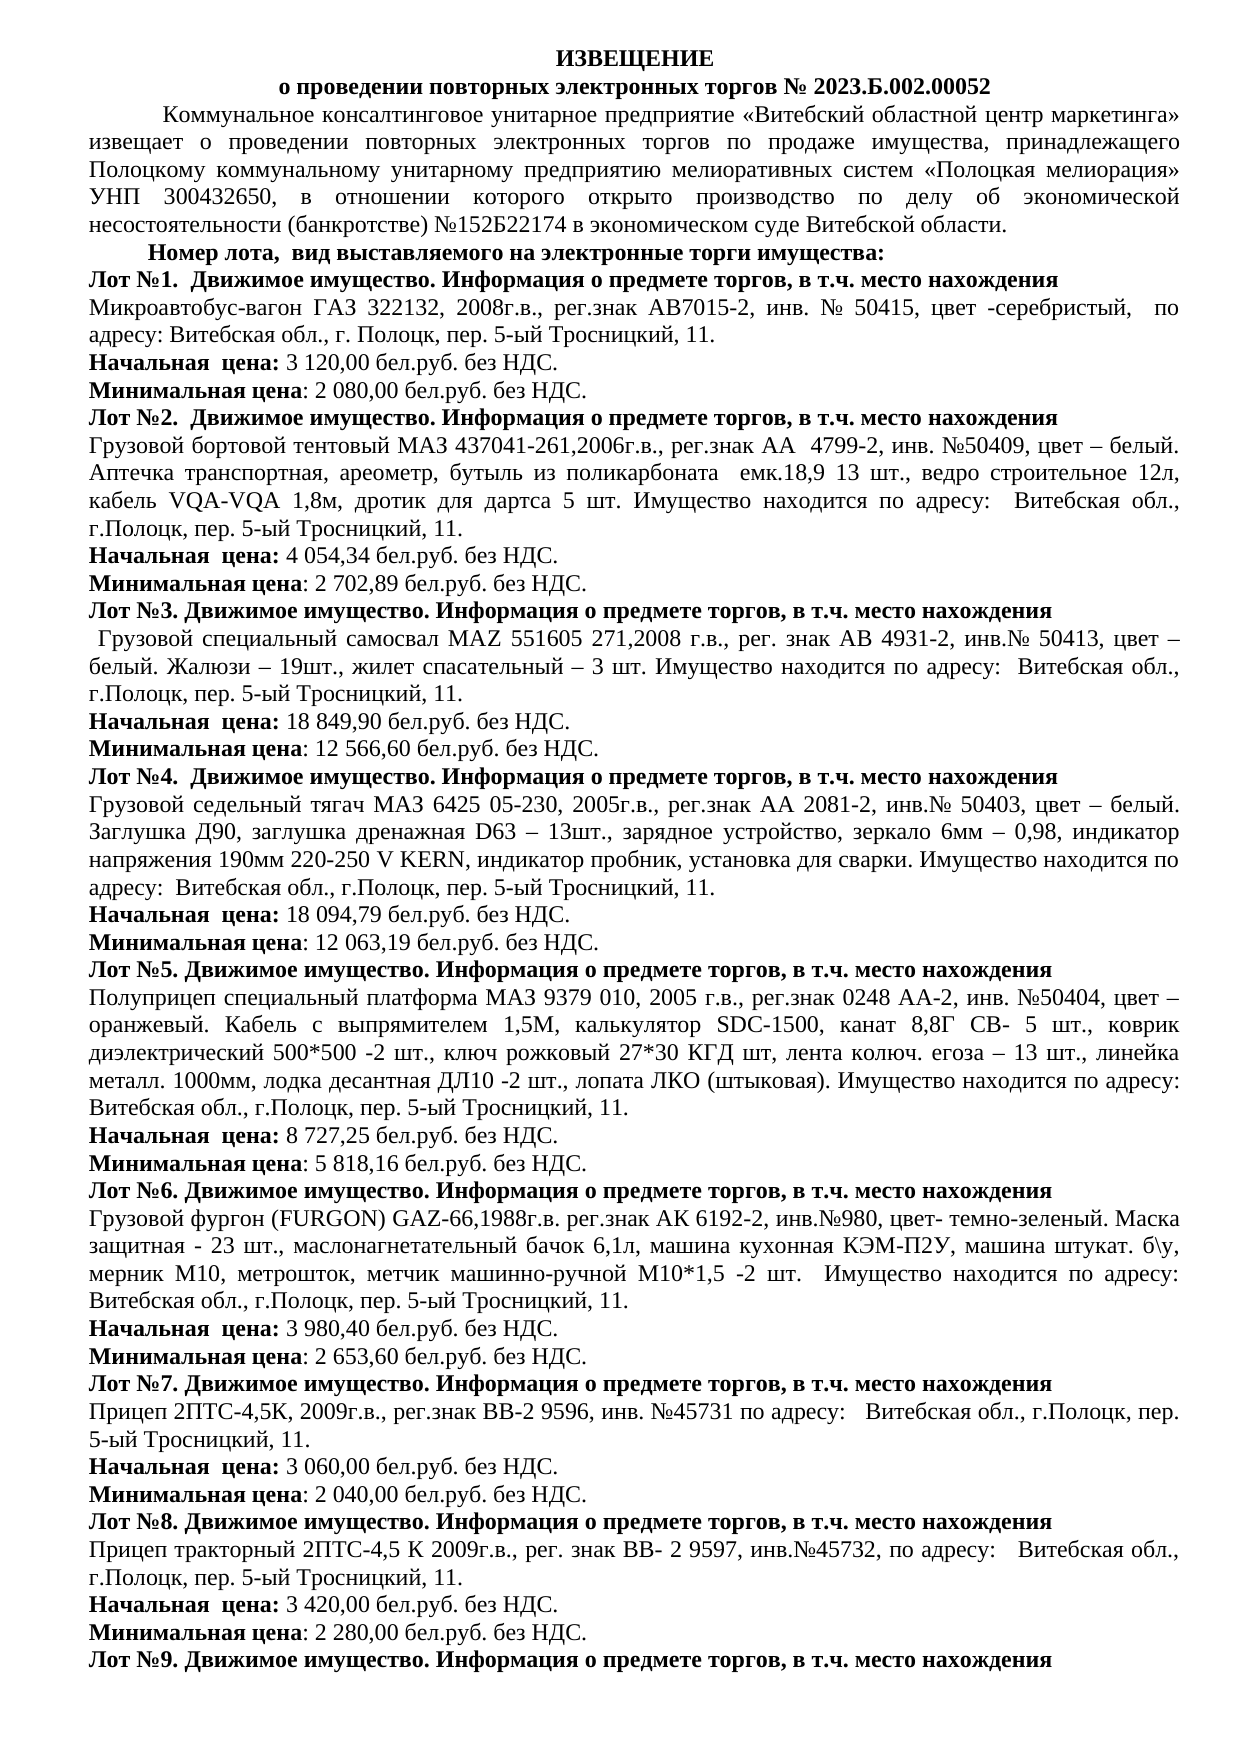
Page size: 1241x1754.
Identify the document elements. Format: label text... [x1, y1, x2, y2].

text Минимальная цена: 2 080,00 бел.руб. без НДС. [89, 376, 1181, 403]
text Грузовой фургон (FURGON) GAZ-66,1988г.в. рег.знак АК 6192-2, инв.№980, цвет- темно-зеленый. Маска защитная - 23 шт., маслонагнетательный бачок 6,1л, машина кухонная КЭМ-П2У, машина штукат. б\у, мерник М10, метрошток, метчик машинно-ручной М10*1,5 -2 шт. Имущество находится по адресу: Витебская обл., г.Полоцк, пер. 5-ый Тросницкий, 11. [89, 1204, 1181, 1314]
text Прицеп тракторный 2ПТС-4,5 К 2009г.в., рег. знак ВВ- 2 9597, инв.№45732, по адресу: Витебская обл., г.Полоцк, пер. 5-ый Тросницкий, 11. [89, 1535, 1181, 1590]
text Начальная цена: 18 094,79 бел.руб. без НДС. [89, 900, 1181, 928]
text Минимальная цена: 2 040,00 бел.руб. без НДС. [89, 1480, 1181, 1507]
text Минимальная цена: 2 653,60 бел.руб. без НДС. [89, 1342, 1181, 1369]
text Номер лота, вид выставляемого на электронные торги имущества: [89, 238, 1181, 265]
text Прицеп 2ПТС-4,5К, 2009г.в., рег.знак ВВ-2 9596, инв. №45731 по адресу: Витебская обл., г.Полоцк, пер. 5-ый Тросницкий, 11. [89, 1397, 1181, 1452]
text Начальная цена: 18 849,90 бел.руб. без НДС. [89, 707, 1181, 734]
text Лот №9. Движимое имущество. Информация о предмете торгов, в т.ч. место нахождения [89, 1645, 1181, 1673]
text Начальная цена: 3 120,00 бел.руб. без НДС. [89, 348, 1181, 376]
text Коммунальное консалтинговое унитарное предприятие «Витебский областной центр маркетинга» извещает о проведении повторных электронных торгов по продаже имущества, принадлежащего Полоцкому коммунальному унитарному предприятию мелиоративных систем «Полоцкая мелиорация» УНП 300432650, в отношении которого открыто производство по делу об экономической несостоятельности (банкротстве) №152Б22174 в экономическом суде Витебской области. [89, 99, 1181, 238]
text Грузовой седельный тягач МАЗ 6425 05-230, 2005г.в., рег.знак АА 2081-2, инв.№ 50403, цвет – белый. Заглушка Д90, заглушка дренажная D63 – 13шт., зарядное устройство, зеркало 6мм – 0,98, индикатор напряжения 190мм 220-250 V KERN, индикатор пробник, установка для сварки. Имущество находится по адресу: Витебская обл., г.Полоцк, пер. 5-ый Тросницкий, 11. [89, 790, 1181, 900]
text Грузовой бортовой тентовый МАЗ 437041-261,2006г.в., рег.знак АА 4799-2, инв. №50409, цвет – белый. Аптечка транспортная, ареометр, бутыль из поликарбоната емк.18,9 13 шт., ведро строительное 12л, кабель VQA-VQA 1,8м, дротик для дартса 5 шт. Имущество находится по адресу: Витебская обл., г.Полоцк, пер. 5-ый Тросницкий, 11. [89, 431, 1181, 541]
title ИЗВЕЩЕНИЕ о проведении повторных электронных торгов № 2023.Б.002.00052 [89, 44, 1181, 99]
text Лот №1. Движимое имущество. Информация о предмете торгов, в т.ч. место нахождения [89, 265, 1181, 293]
text Лот №2. Движимое имущество. Информация о предмете торгов, в т.ч. место нахождения [89, 403, 1181, 431]
text Начальная цена: 3 420,00 бел.руб. без НДС. [89, 1590, 1181, 1618]
text Полуприцеп специальный платформа МАЗ 9379 010, 2005 г.в., рег.знак 0248 АА-2, инв. №50404, цвет – оранжевый. Кабель с выпрямителем 1,5М, калькулятор SDC-1500, канат 8,8Г СВ- 5 шт., коврик диэлектрический 500*500 -2 шт., ключ рожковый 27*30 КГД шт, лента колюч. егоза – 13 шт., линейка металл. 1000мм, лодка десантная ДЛ10 -2 шт., лопата ЛКО (штыковая). Имущество находится по адресу: Витебская обл., г.Полоцк, пер. 5-ый Тросницкий, 11. [89, 983, 1181, 1121]
text Лот №4. Движимое имущество. Информация о предмете торгов, в т.ч. место нахождения [89, 762, 1181, 790]
text Начальная цена: 3 980,40 бел.руб. без НДС. [89, 1314, 1181, 1342]
text Минимальная цена: 2 280,00 бел.руб. без НДС. [89, 1618, 1181, 1645]
text Лот №7. Движимое имущество. Информация о предмете торгов, в т.ч. место нахождения [89, 1369, 1181, 1397]
text Лот №3. Движимое имущество. Информация о предмете торгов, в т.ч. место нахождения [89, 596, 1181, 624]
text Минимальная цена: 5 818,16 бел.руб. без НДС. [89, 1148, 1181, 1176]
text Микроавтобус-вагон ГАЗ 322132, 2008г.в., рег.знак АВ7015-2, инв. № 50415, цвет -серебристый, по адресу: Витебская обл., г. Полоцк, пер. 5-ый Тросницкий, 11. [89, 293, 1181, 348]
text Минимальная цена: 2 702,89 бел.руб. без НДС. [89, 569, 1181, 596]
text Минимальная цена: 12 566,60 бел.руб. без НДС. [89, 734, 1181, 762]
text Грузовой специальный самосвал МАZ 551605 271,2008 г.в., рег. знак АВ 4931-2, инв.№ 50413, цвет – белый. Жалюзи – 19шт., жилет спасательный – 3 шт. Имущество находится по адресу: Витебская обл., г.Полоцк, пер. 5-ый Тросницкий, 11. [89, 624, 1181, 707]
text Начальная цена: 3 060,00 бел.руб. без НДС. [89, 1452, 1181, 1480]
text Лот №8. Движимое имущество. Информация о предмете торгов, в т.ч. место нахождения [89, 1507, 1181, 1535]
text Лот №5. Движимое имущество. Информация о предмете торгов, в т.ч. место нахождения [89, 955, 1181, 983]
text Минимальная цена: 12 063,19 бел.руб. без НДС. [89, 928, 1181, 955]
text Начальная цена: 8 727,25 бел.руб. без НДС. [89, 1121, 1181, 1148]
text Начальная цена: 4 054,34 бел.руб. без НДС. [89, 541, 1181, 569]
text Лот №6. Движимое имущество. Информация о предмете торгов, в т.ч. место нахождения [89, 1176, 1181, 1204]
